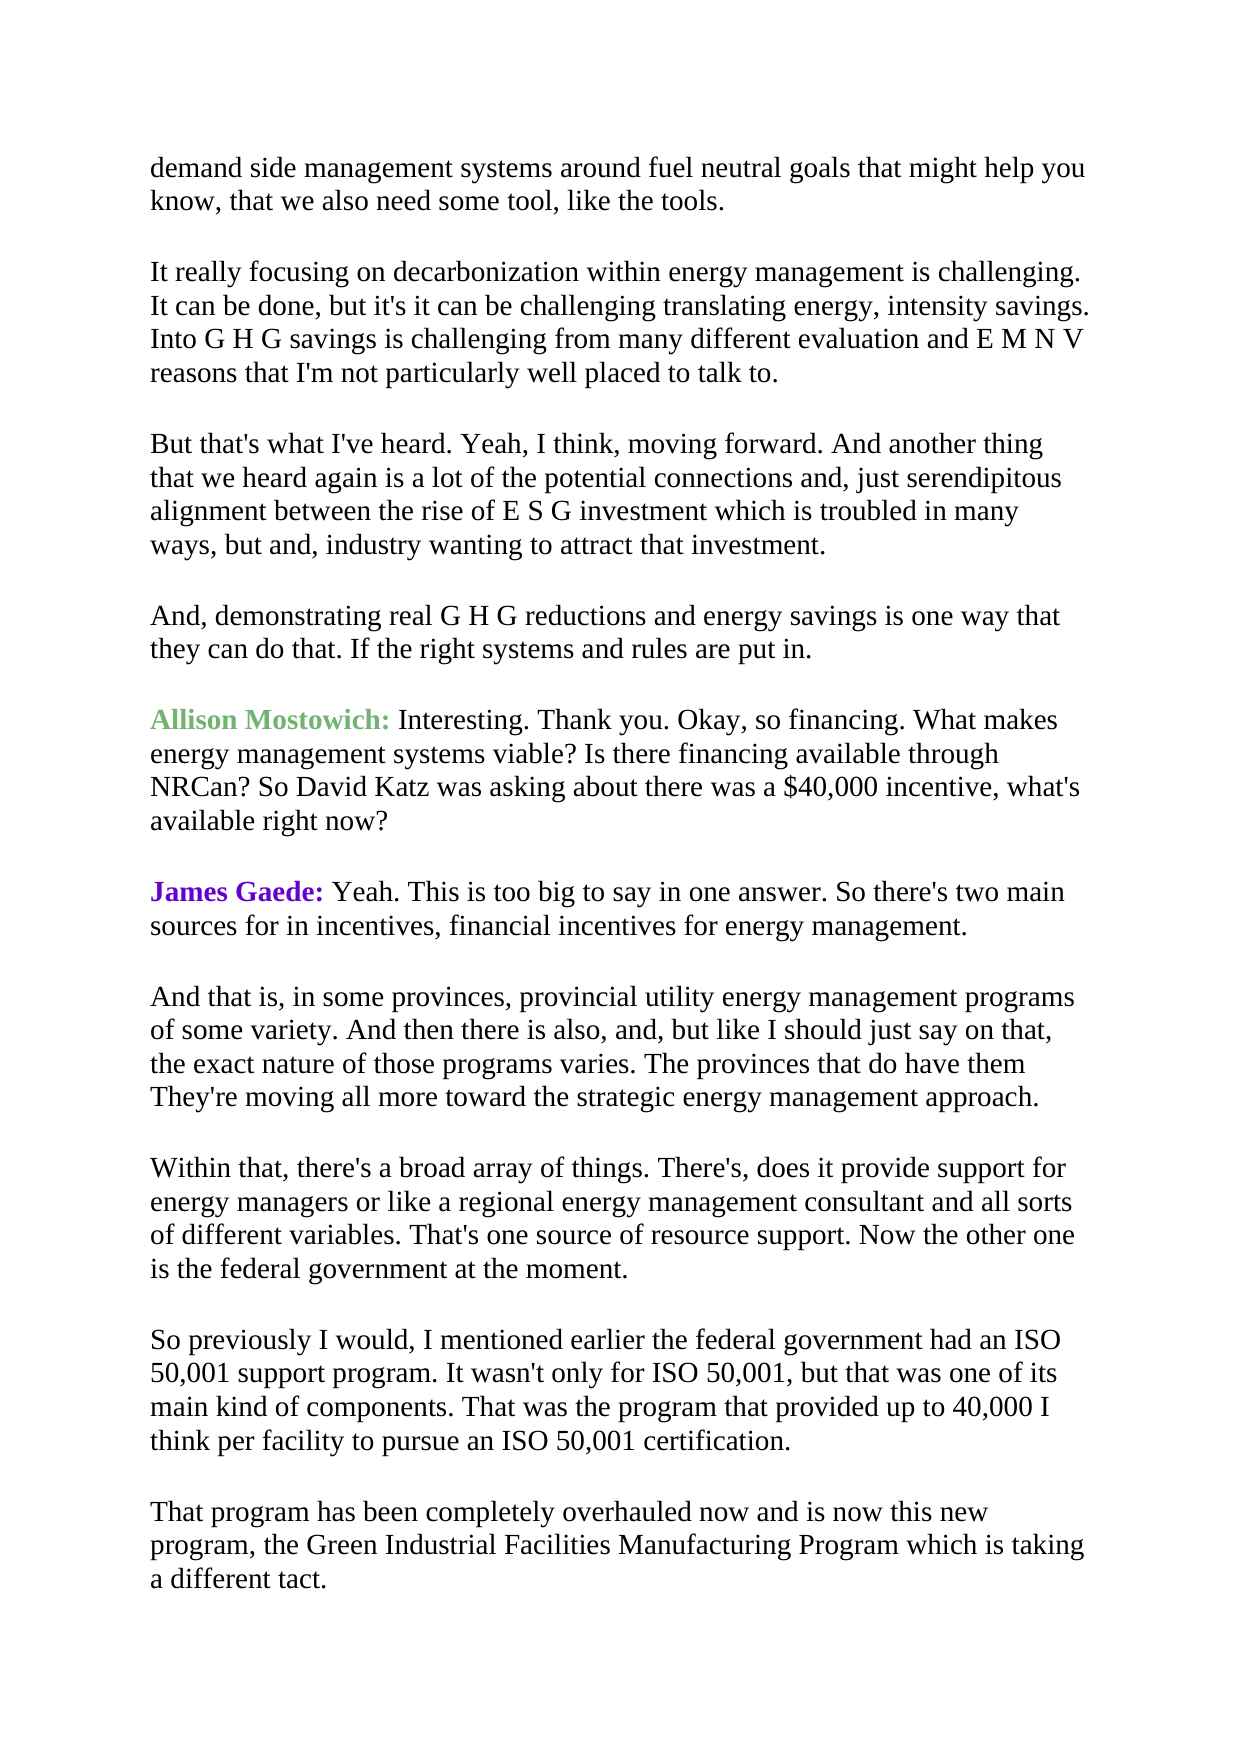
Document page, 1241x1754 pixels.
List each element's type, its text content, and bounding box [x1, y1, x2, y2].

text James Gaede: Yeah. This is too big to say in one answer. So there's two main sources for in incentives, financial incentives for energy management. [150, 874, 1090, 941]
text And, demonstrating real G H G reductions and energy savings is one way that they can do that. If the right systems and rules are put in. [150, 598, 1090, 665]
text It really focusing on decarbonization within energy management is challenging. It can be done, but it's it can be challenging translating energy, intensity savings. Into G H G savings is challenging from many different evaluation and E M N V reasons that I'm not particularly well placed to talk to. [150, 254, 1090, 389]
text So previously I would, I mentioned earlier the federal government had an ISO 50,001 support program. It wasn't only for ISO 50,001, but that was one of its main kind of components. That was the program that provided up to 40,000 I think per facility to pursue an ISO 50,001 certification. [150, 1322, 1090, 1456]
text Within that, there's a broad array of things. There's, does it provide support for energy managers or like a regional energy management consultant and all sorts of different variables. That's one source of resource support. Now the other one is the federal government at the moment. [150, 1150, 1090, 1284]
text But that's what I've heard. Yeah, I think, moving forward. And another thing that we heard again is a lot of the potential connections and, just serendipitous alignment between the rise of E S G investment which is troubled in many ways, but and, industry wanting to attract that investment. [150, 426, 1090, 560]
text And that is, in some provinces, provincial utility energy management programs of some variety. And then there is also, and, but like I should just say on that, the exact nature of those programs varies. The provinces that do have them They're moving all more toward the strategic energy management approach. [150, 979, 1090, 1113]
text Allison Mostowich: Interesting. Thank you. Okay, so financing. What makes energy management systems viable? Is there financing available through NRCan? So David Katz was asking about there was a $40,000 incentive, what's available right now? [150, 702, 1090, 837]
text That program has been completely overhauled now and is now this new program, the Green Industrial Facilities Manufacturing Program which is taking a different tact. [150, 1494, 1090, 1594]
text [150, 150, 1090, 217]
